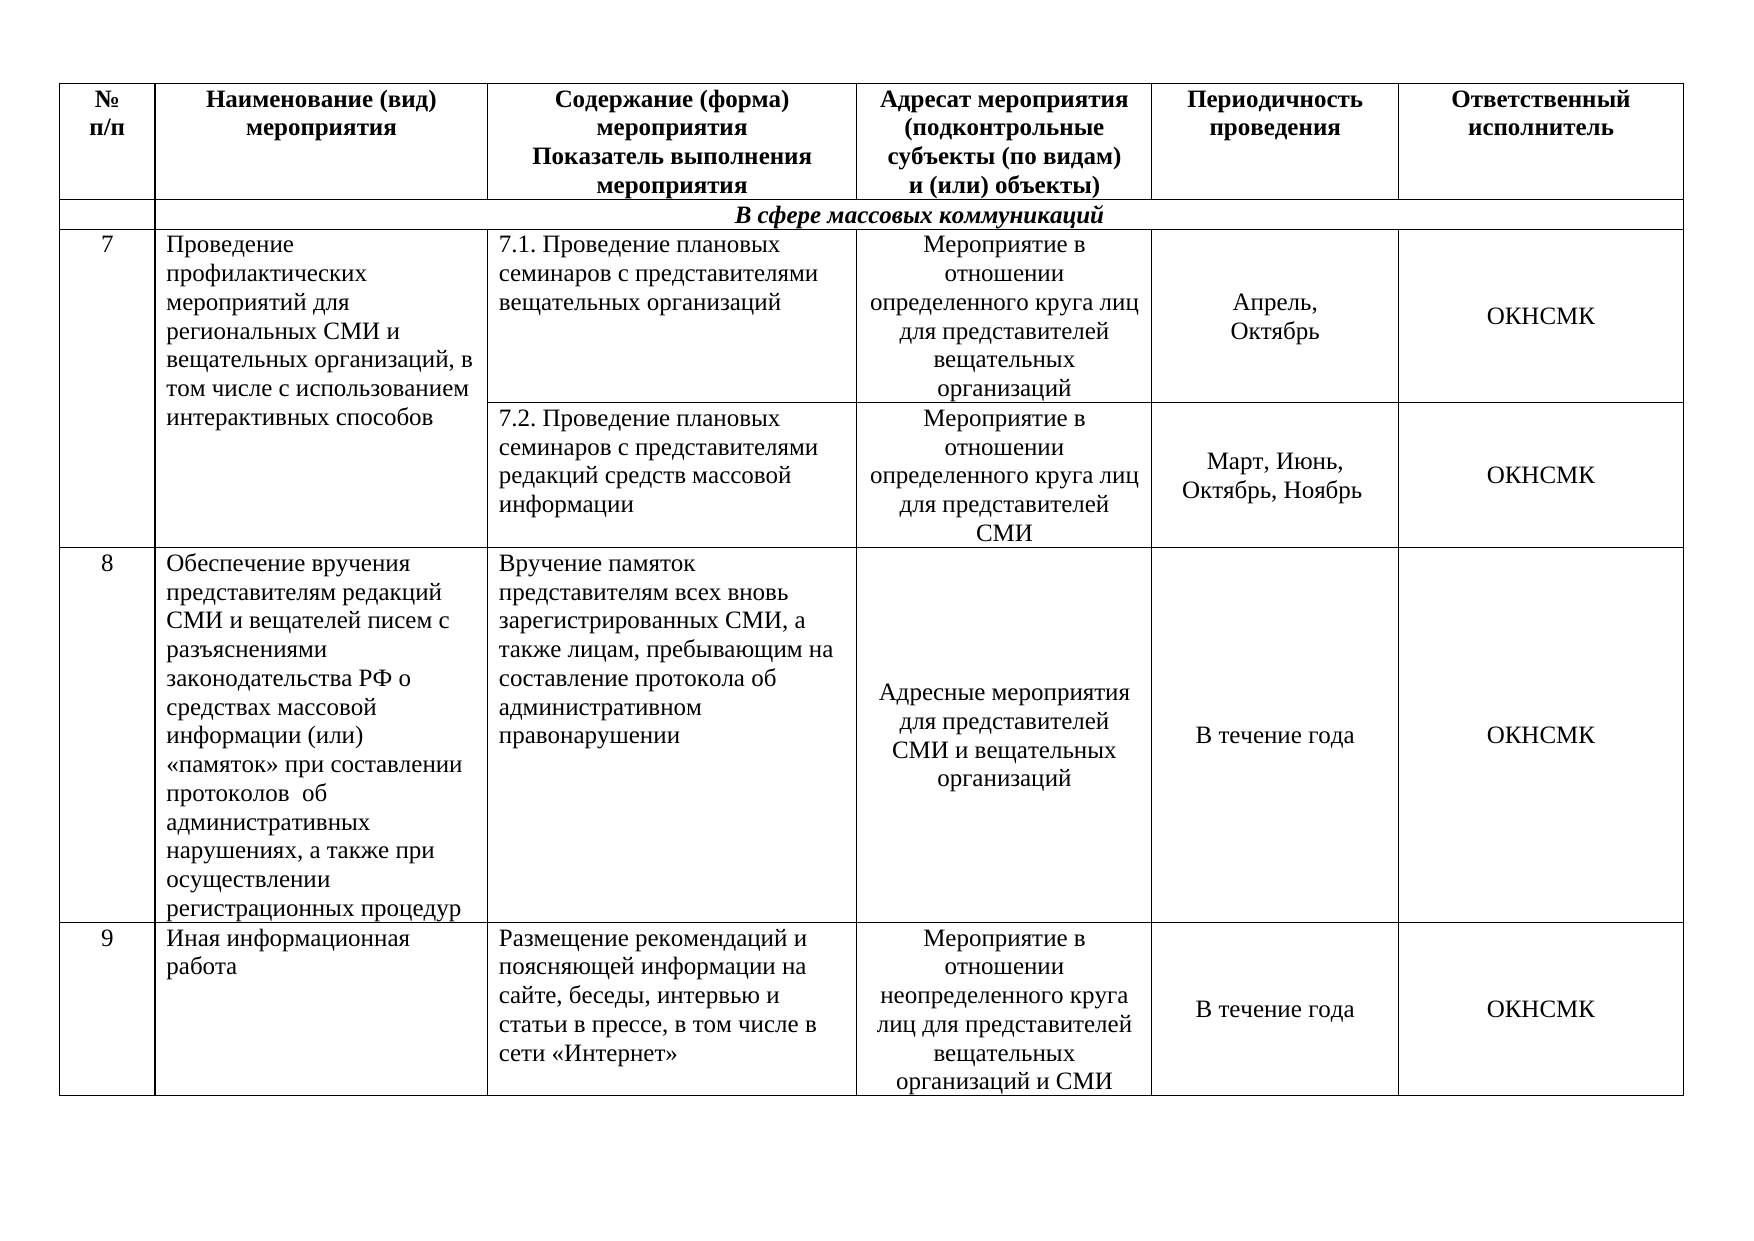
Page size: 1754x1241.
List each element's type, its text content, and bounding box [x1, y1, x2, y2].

table_header Содержание (форма) мероприятия Показатель выполнения мероприятия [488, 84, 856, 199]
table_header Периодичность проведения [1152, 84, 1398, 199]
table_cell 8 [60, 548, 154, 922]
table_cell В сфере массовых коммуникаций [156, 200, 1683, 228]
table_cell Проведение профилактических мероприятий для региональных СМИ и вещательных организаций, в том числе с использованием интерактивных способов [156, 230, 487, 547]
table_cell ОКНСМК [1399, 548, 1683, 922]
table_cell 9 [60, 923, 154, 1095]
table_cell 7 [60, 230, 154, 547]
table_header Наименование (вид) мероприятия [156, 84, 487, 199]
table_cell Мероприятие в отношении неопределенного круга лиц для представителей вещательных организаций и СМИ [857, 923, 1151, 1095]
table_cell ОКНСМК [1399, 230, 1683, 402]
table_cell Иная информационная работа [156, 923, 487, 1095]
table_header Ответственный исполнитель [1399, 84, 1683, 199]
table_cell Мероприятие в отношении определенного круга лиц для представителей вещательных организаций [857, 230, 1151, 402]
table_cell Обеспечение вручения представителям редакций СМИ и вещателей писем с разъяснениями законодательства РФ о средствах массовой информации (или) «памяток» при составлении протоколов об административных нарушениях, а также при осуществлении регистрационных процедур [156, 548, 487, 922]
table_cell Март, Июнь, Октябрь, Ноябрь [1152, 403, 1398, 547]
table_cell В течение года [1152, 548, 1398, 922]
table_cell В течение года [1152, 923, 1398, 1095]
table_cell ОКНСМК [1399, 403, 1683, 547]
table_cell [60, 200, 154, 228]
table_cell Мероприятие в отношении определенного круга лиц для представителей СМИ [857, 403, 1151, 547]
table_cell ОКНСМК [1399, 923, 1683, 1095]
table_cell Размещение рекомендаций и поясняющей информации на сайте, беседы, интервью и статьи в прессе, в том числе в сети «Интернет» [488, 923, 856, 1095]
table_cell Апрель, Октябрь [1152, 230, 1398, 402]
table_cell Вручение памяток представителям всех вновь зарегистрированных СМИ, а также лицам, пребывающим на составление протокола об административном правонарушении [488, 548, 856, 922]
table_header № п/п [60, 84, 154, 199]
table_cell 7.1. Проведение плановых семинаров с представителями вещательных организаций [488, 230, 856, 402]
table_header Адресат мероприятия (подконтрольные субъекты (по видам) и (или) объекты) [857, 84, 1151, 199]
table_cell Адресные мероприятия для представителей СМИ и вещательных организаций [857, 548, 1151, 922]
table_cell 7.2. Проведение плановых семинаров с представителями редакций средств массовой информации [488, 403, 856, 547]
